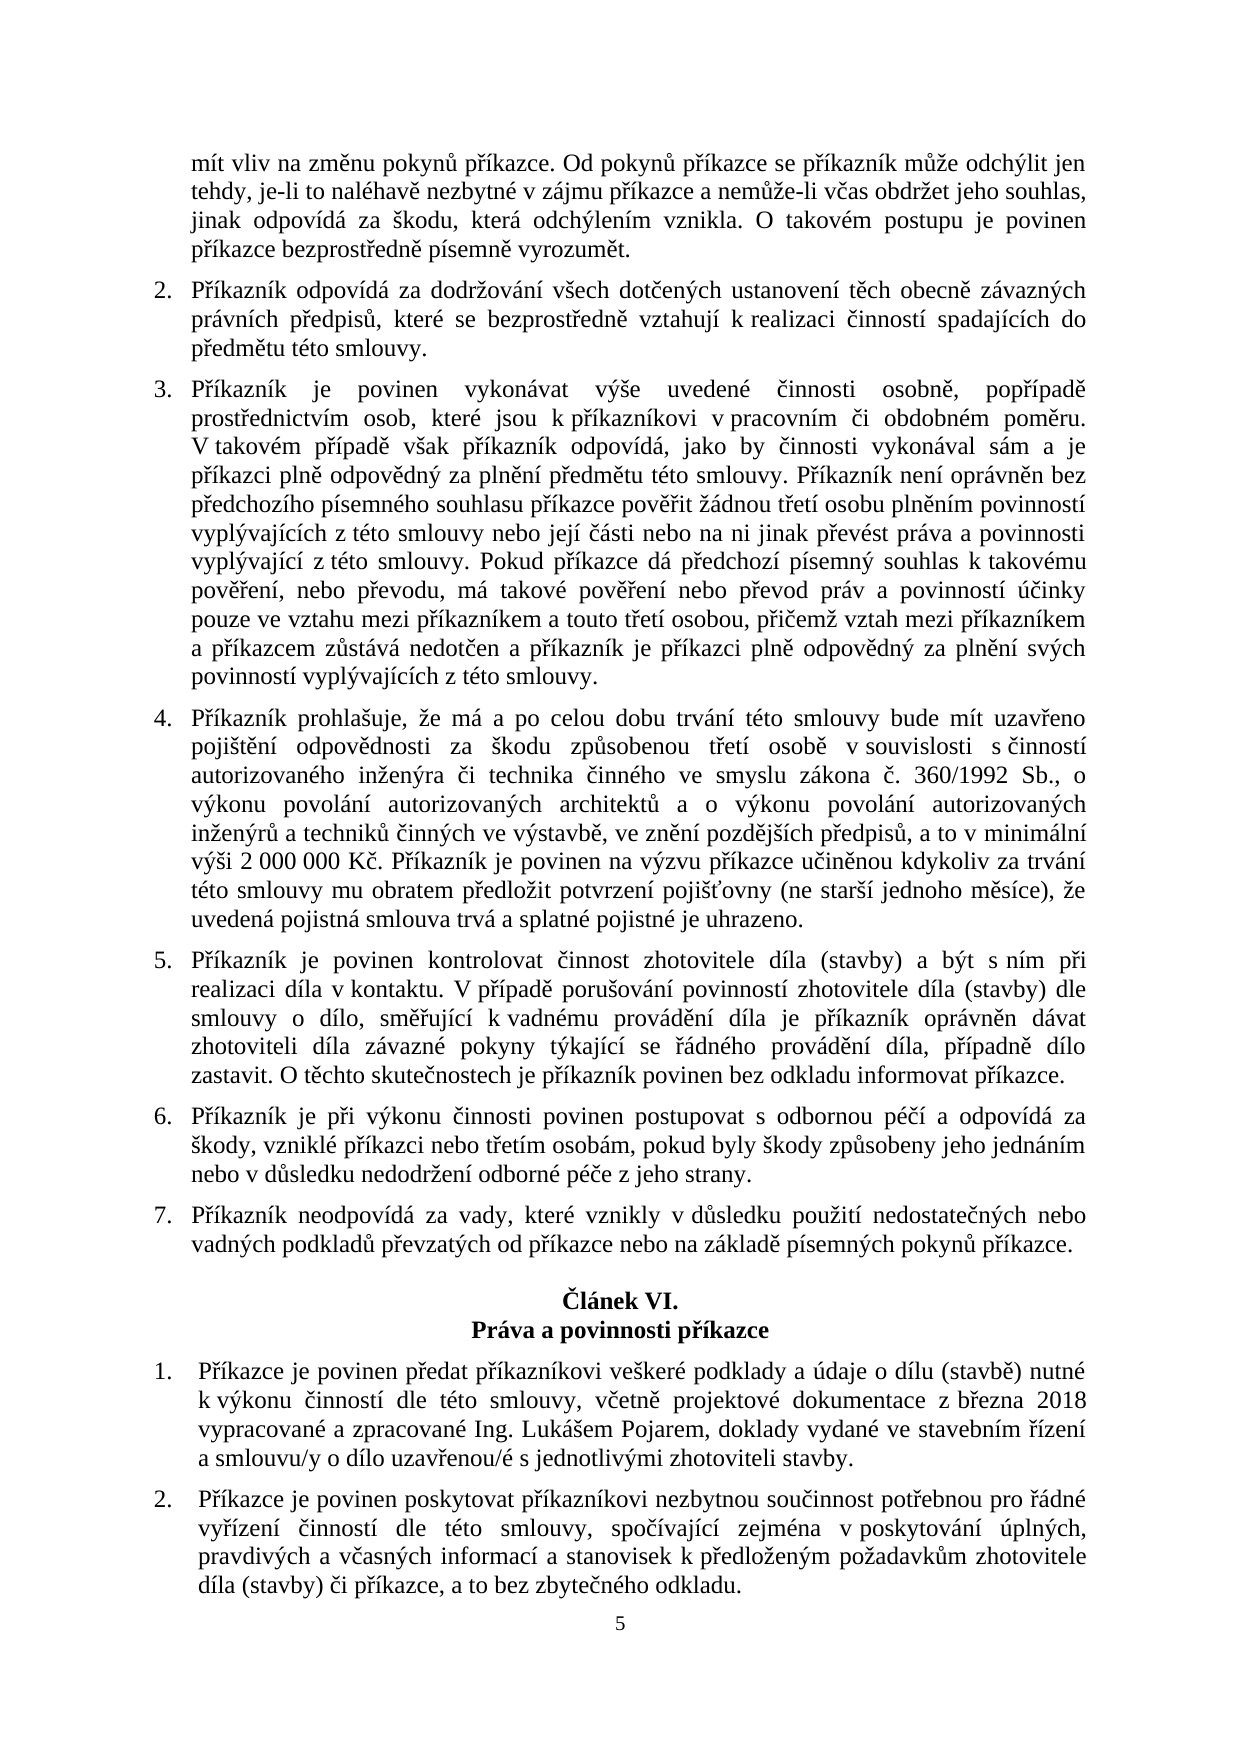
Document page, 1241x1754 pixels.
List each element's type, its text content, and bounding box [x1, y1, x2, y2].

list Příkazník odpovídá za dodržování všech dotčených ustanovení těch obecně závazných právních předpisů, které se bezprostředně vztahují k realizaci činností spadajících do předmětu této smlouvy. [153, 275, 1087, 361]
text Článek VI. [153, 1286, 1087, 1315]
list Příkazník je povinen kontrolovat činnost zhotovitele díla (stavby) a být s ním při realizaci díla v kontaktu. V případě porušování povinností zhotovitele díla (stavby) dle smlouvy o dílo, směřující k vadnému provádění díla je příkazník oprávněn dávat zhotoviteli díla závazné pokyny týkající se řádného provádění díla, případně dílo zastavit. O těchto skutečnostech je příkazník povinen bez odkladu informovat příkazce. [153, 945, 1087, 1089]
list Příkazce je povinen předat příkazníkovi veškeré podklady a údaje o dílu (stavbě) nutné k výkonu činností dle této smlouvy, včetně projektové dokumentace z března 2018 vypracované a zpracované Ing. Lukášem Pojarem, doklady vydané ve stavebním řízení a smlouvu/y o dílo uzavřenou/é s jednotlivými zhotoviteli stavby. [153, 1356, 1087, 1471]
list Příkazce je povinen poskytovat příkazníkovi nezbytnou součinnost potřebnou pro řádné vyřízení činností dle této smlouvy, spočívající zejména v poskytování úplných, pravdivých a včasných informací a stanovisek k předloženým požadavkům zhotovitele díla (stavby) či příkazce, a to bez zbytečného odkladu. [153, 1484, 1087, 1599]
list Příkazník prohlašuje, že má a po celou dobu trvání této smlouvy bude mít uzavřeno pojištění odpovědnosti za škodu způsobenou třetí osobě v souvislosti s činností autorizovaného inženýra či technika činného ve smyslu zákona č. 360/1992 Sb., o výkonu povolání autorizovaných architektů a o výkonu povolání autorizovaných inženýrů a techniků činných ve výstavbě, ve znění pozdějších předpisů, a to v minimální výši 2 000 000 Kč. Příkazník je povinen na výzvu příkazce učiněnou kdykoliv za trvání této smlouvy mu obratem předložit potvrzení pojišťovny (ne starší jednoho měsíce), že uvedená pojistná smlouva trvá a splatné pojistné je uhrazeno. [153, 703, 1087, 933]
text Práva a povinnosti příkazce [153, 1315, 1087, 1344]
list Příkazník je při výkonu činnosti povinen postupovat s odbornou péčí a odpovídá za škody, vzniklé příkazci nebo třetím osobám, pokud byly škody způsobeny jeho jednáním nebo v důsledku nedodržení odborné péče z jeho strany. [153, 1101, 1087, 1188]
list Příkazník je povinen vykonávat výše uvedené činnosti osobně, popřípadě prostřednictvím osob, které jsou k příkazníkovi v pracovním či obdobném poměru. V takovém případě však příkazník odpovídá, jako by činnosti vykonával sám a je příkazci plně odpovědný za plnění předmětu této smlouvy. Příkazník není oprávněn bez předchozího písemného souhlasu příkazce pověřit žádnou třetí osobu plněním povinností vyplývajících z této smlouvy nebo její části nebo na ni jinak převést práva a povinnosti vyplývající z této smlouvy. Pokud příkazce dá předchozí písemný souhlas k takovému pověření, nebo převodu, má takové pověření nebo převod práv a povinností účinky pouze ve vztahu mezi příkazníkem a touto třetí osobou, přičemž vztah mezi příkazníkem a příkazcem zůstává nedotčen a příkazník je příkazci plně odpovědný za plnění svých povinností vyplývajících z této smlouvy. [153, 374, 1087, 690]
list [153, 148, 1087, 263]
list Příkazník neodpovídá za vady, které vznikly v důsledku použití nedostatečných nebo vadných podkladů převzatých od příkazce nebo na základě písemných pokynů příkazce. [153, 1200, 1087, 1258]
